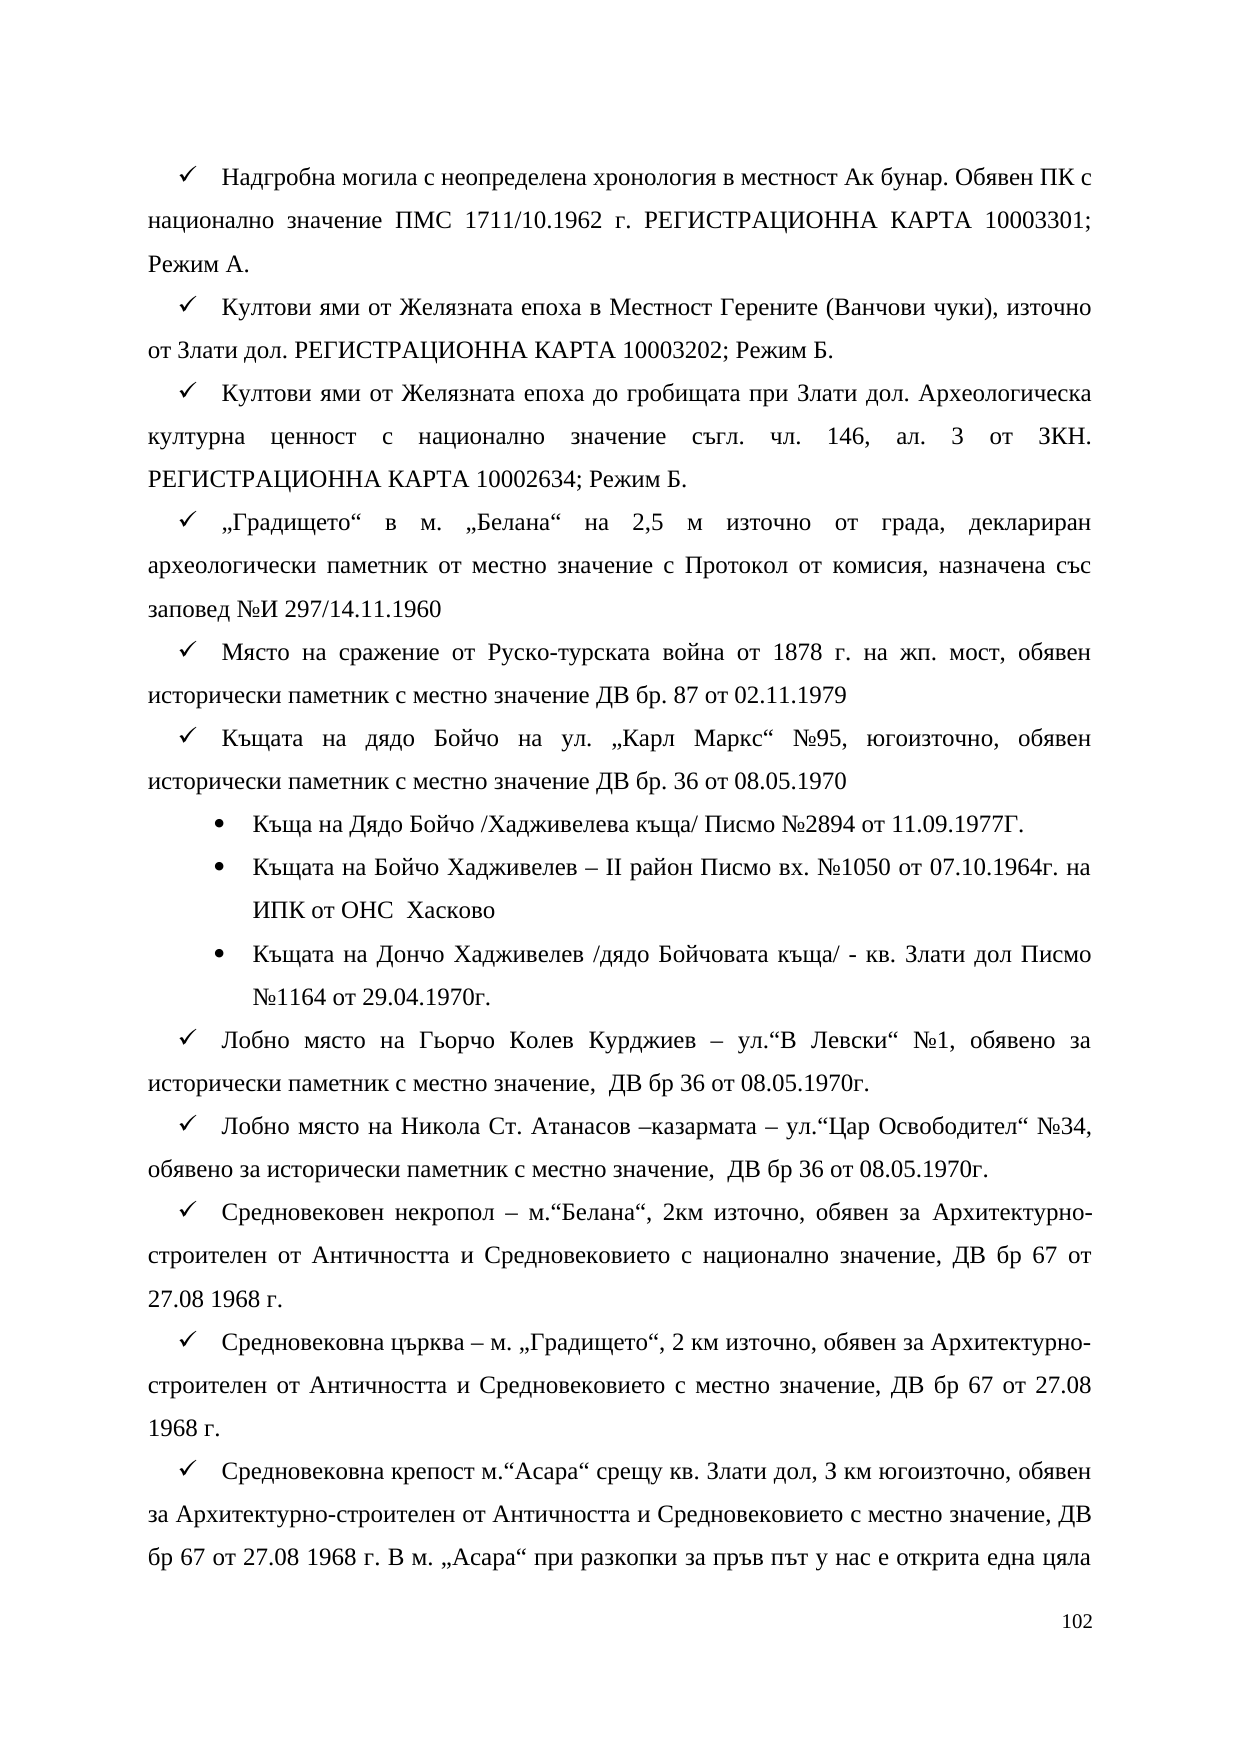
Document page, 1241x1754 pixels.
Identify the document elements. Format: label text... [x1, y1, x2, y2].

list Лобно място на Никола Ст. Атанасов –казармата – ул.“Цар Освободител“ №34, обявено за исторически паметник с местно значение, ДВ бр 36 от 08.05.1970г. [148, 1111, 1093, 1183]
list Средновековен некропол – м.“Белана“, 2км източно, обявен за Архитектурно-строителен от Античността и Средновековието с национално значение, ДВ бр 67 от 27.08 1968 г. [148, 1197, 1093, 1312]
list „Градището“ в м. „Белана“ на 2,5 м източно от града, деклариран археологически паметник от местно значение с Протокол от комисия, назначена със заповед №И 297/14.11.1960 [148, 507, 1093, 622]
list Място на сражение от Руско-турската война от 1878 г. на жп. мост, обявен исторически паметник с местно значение ДВ бр. 87 от 02.11.1979 [148, 637, 1093, 709]
list Средновековна църква – м. „Градището“, 2 км източно, обявен за Архитектурно-строителен от Античността и Средновековието с местно значение, ДВ бр 67 от 27.08 1968 г. [148, 1327, 1093, 1442]
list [148, 1456, 1093, 1571]
list Къща на Дядо Бойчо /Хадживелева къща/ Писмо №2894 от 11.09.1977Г. [215, 809, 1093, 838]
list Къщата на Дончо Хадживелев /дядо Бойчовата къща/ - кв. Злати дол Писмо №1164 от 29.04.1970г. [215, 939, 1093, 1011]
list Къщата на Бойчо Хадживелев – II район Писмо вх. №1050 от 07.10.1964г. на ИПК от OHC Хасково [215, 852, 1093, 924]
list Къщата на дядо Бойчо на ул. „Карл Маркс“ №95, югоизточно, обявен исторически паметник с местно значение ДВ бр. 36 от 08.05.1970 [148, 723, 1093, 795]
list Култови ями от Желязната епоха до гробищата при Злати дол. Археологическа културна ценност с национално значение съгл. чл. 146, ал. 3 от ЗКН. РЕГИСТРАЦИОННА КАРТА 10002634; Режим Б. [148, 378, 1093, 493]
list Култови ями от Желязната епоха в Местност Герените (Ванчови чуки), източно от Злати дол. РЕГИСТРАЦИОННА КАРТА 10003202; Режим Б. [148, 292, 1093, 364]
list Надгробна могила с неопределена хронология в местност Ак бунар. Обявен ПК с национално значение ПМС 1711/10.1962 г. РЕГИСТРАЦИОННА КАРТА 10003301; Режим А. [148, 162, 1093, 277]
list Лобно място на Гьорчо Колев Курджиев – ул.“В Левски“ №1, обявено за исторически паметник с местно значение, ДВ бр 36 от 08.05.1970г. [148, 1025, 1093, 1097]
